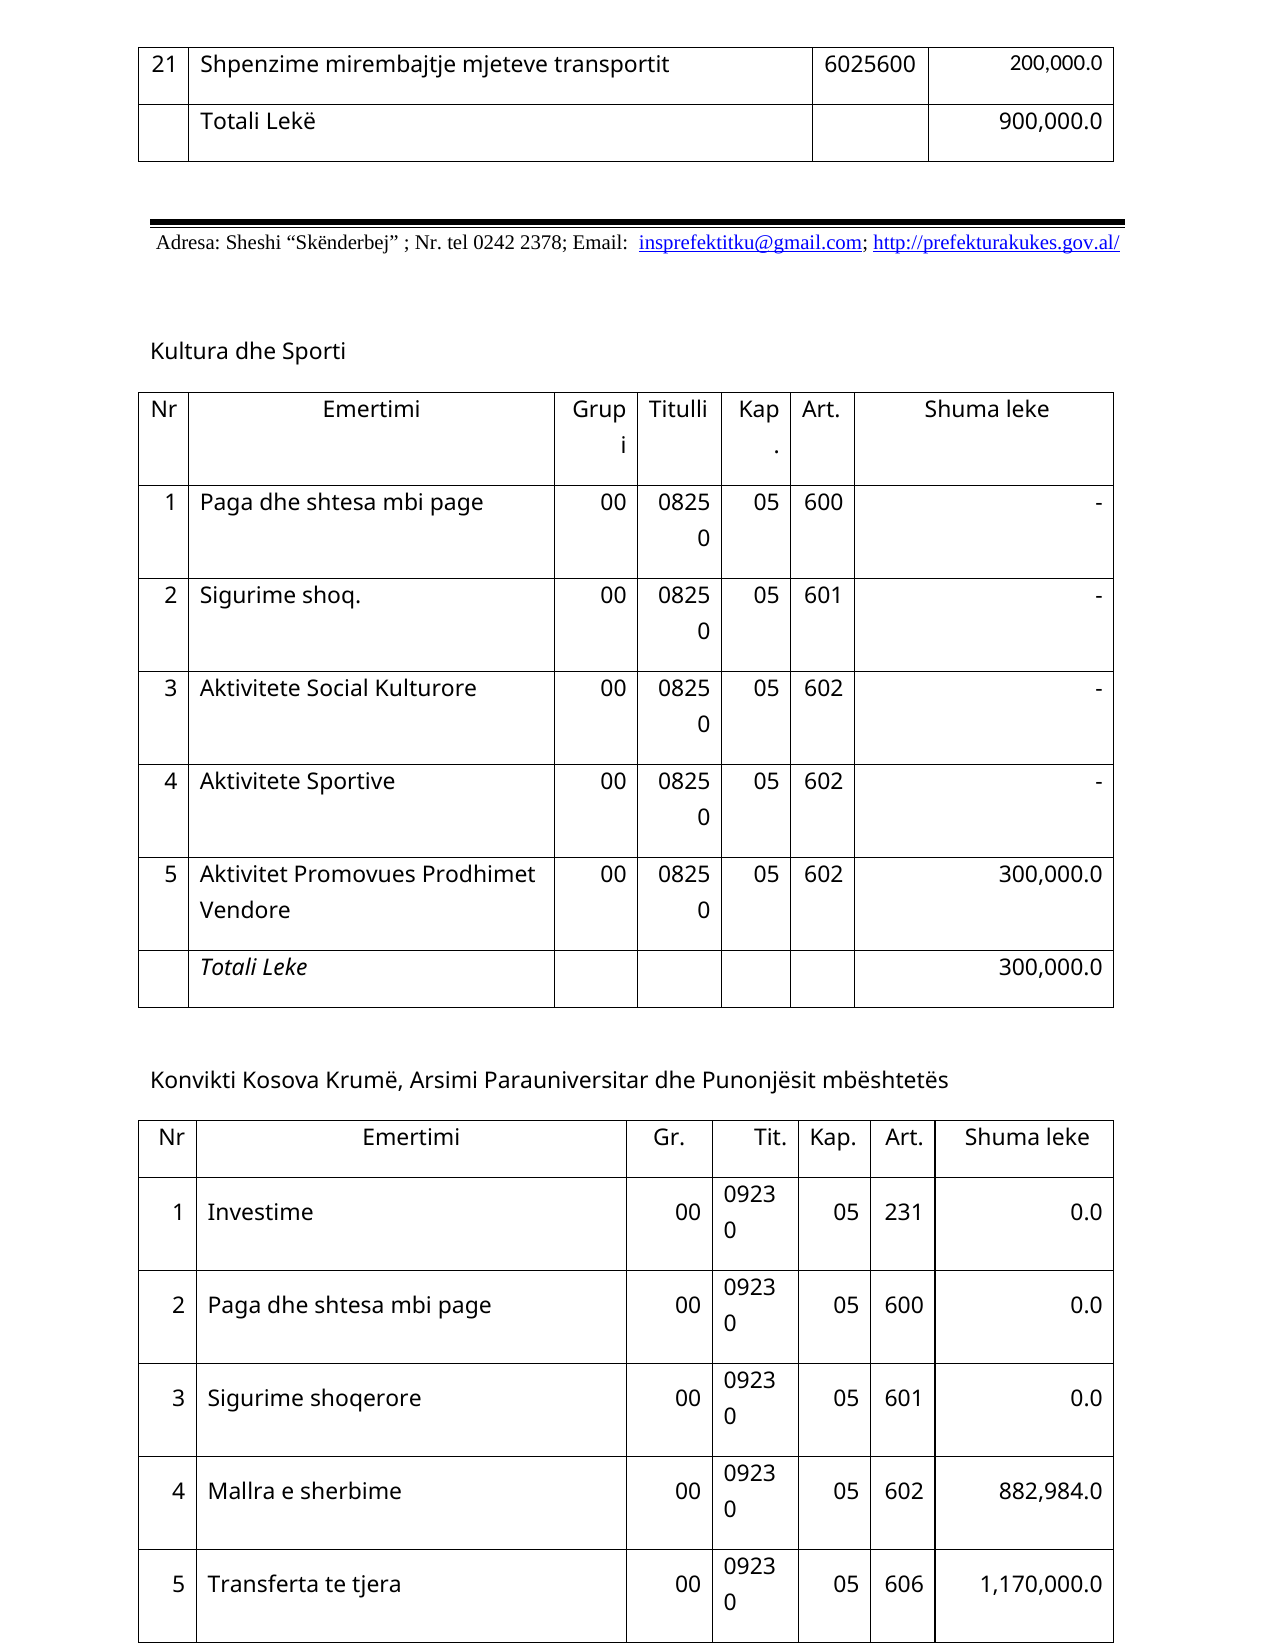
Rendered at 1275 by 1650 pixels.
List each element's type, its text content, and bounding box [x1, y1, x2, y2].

table_cell - [855, 579, 1113, 671]
table_cell [139, 951, 188, 1007]
table_header Nr [139, 393, 188, 485]
table_cell Transferta te tjera [197, 1550, 626, 1642]
table_header Titulli [638, 393, 721, 485]
table_cell 08250 [638, 579, 721, 671]
table_cell 08250 [638, 765, 721, 857]
table_cell Investime [197, 1178, 626, 1270]
table_cell 09230 [713, 1271, 798, 1363]
table_cell 602 [791, 672, 854, 764]
table_cell 21 [139, 48, 188, 104]
table_cell 300,000.0 [855, 858, 1113, 949]
table_cell 00 [627, 1178, 712, 1270]
table_cell 600 [871, 1271, 934, 1363]
table_cell [555, 951, 637, 1007]
table_cell Shuma leke [936, 1121, 1113, 1177]
table_cell Aktivitete Sportive [189, 765, 554, 857]
table_cell 1 [139, 1178, 196, 1270]
table_cell 882,984.0 [936, 1457, 1113, 1549]
table_cell 0.0 [936, 1364, 1113, 1456]
table_cell 00 [555, 765, 637, 857]
table_cell Aktivitet Promovues Prodhimet Vendore [189, 858, 554, 949]
table_cell 606 [871, 1550, 934, 1642]
table_cell 00 [627, 1550, 712, 1642]
text Adresa: Sheshi “Skënderbej” ; Nr. tel 0242 2378; Email: insprefektitku@gmail.com; http://prefekturakukes.gov.al/ [150, 228, 1125, 254]
table_cell 00 [627, 1457, 712, 1549]
table_cell 00 [555, 579, 637, 671]
table_cell 300,000.0 [855, 951, 1113, 1007]
table_cell Nr [139, 1121, 196, 1177]
table_cell 231 [871, 1178, 934, 1270]
table_cell 200,000.0 [929, 48, 1113, 104]
table_cell [638, 951, 721, 1007]
table_cell - [855, 672, 1113, 764]
table_cell 900,000.0 [929, 105, 1113, 161]
table_header Grupi [555, 393, 637, 485]
table_cell Sigurime shoq. [189, 579, 554, 671]
table_header Konvikti Kosova Krumë, Arsimi Parauniversitar dhe Punonjësit mbështetës [139, 1064, 1114, 1120]
table_cell Mallra e sherbime [197, 1457, 626, 1549]
table_cell 2 [139, 1271, 196, 1363]
table_cell Totali Lekë [189, 105, 812, 161]
table_cell [139, 105, 188, 161]
table_cell Tit. [713, 1121, 798, 1177]
table_cell 0.0 [936, 1178, 1113, 1270]
table_cell 00 [627, 1364, 712, 1456]
table_cell - [855, 486, 1113, 578]
table_cell 1,170,000.0 [936, 1550, 1113, 1642]
table_cell 602 [791, 765, 854, 857]
table_cell 2 [139, 579, 188, 671]
table_cell Emertimi [197, 1121, 626, 1177]
table_cell 3 [139, 1364, 196, 1456]
table_cell 5 [139, 1550, 196, 1642]
table_cell Paga dhe shtesa mbi page [189, 486, 554, 578]
table_cell 4 [139, 1457, 196, 1549]
table_cell 08250 [638, 672, 721, 764]
table_cell Art. [871, 1121, 934, 1177]
table_cell 09230 [713, 1364, 798, 1456]
table_cell 6025600 [813, 48, 928, 104]
text Kultura dhe Sporti [150, 335, 1125, 367]
table_cell 00 [555, 858, 637, 949]
table_cell 4 [139, 765, 188, 857]
table_cell 05 [722, 765, 790, 857]
table_cell 5 [139, 858, 188, 949]
table_cell Aktivitete Social Kulturore [189, 672, 554, 764]
table_cell 00 [555, 672, 637, 764]
table_cell - [855, 765, 1113, 857]
table_cell 601 [791, 579, 854, 671]
table_header Kap. [722, 393, 790, 485]
table_cell 00 [555, 486, 637, 578]
table_cell 05 [799, 1178, 870, 1270]
table_cell Totali Leke [189, 951, 554, 1007]
table_cell 600 [791, 486, 854, 578]
table_cell 08250 [638, 858, 721, 949]
table_cell 05 [799, 1550, 870, 1642]
table_cell 05 [722, 672, 790, 764]
table_cell [813, 105, 928, 161]
table_cell 05 [799, 1364, 870, 1456]
table_cell 09230 [713, 1178, 798, 1270]
table_cell 05 [722, 486, 790, 578]
table_cell 602 [791, 858, 854, 949]
table_cell Shpenzime mirembajtje mjeteve transportit [189, 48, 812, 104]
table_header Emertimi [189, 393, 554, 485]
table_cell 09230 [713, 1457, 798, 1549]
table_cell 3 [139, 672, 188, 764]
table_cell 1 [139, 486, 188, 578]
table_cell 602 [871, 1457, 934, 1549]
table_cell 0.0 [936, 1271, 1113, 1363]
table_cell 00 [627, 1271, 712, 1363]
table_cell 05 [799, 1271, 870, 1363]
table_cell 08250 [638, 486, 721, 578]
table_cell 05 [722, 579, 790, 671]
table_header Art. [791, 393, 854, 485]
table_cell 601 [871, 1364, 934, 1456]
table_cell [722, 951, 790, 1007]
table_cell 05 [799, 1457, 870, 1549]
table_cell [791, 951, 854, 1007]
table_cell 09230 [713, 1550, 798, 1642]
table_cell Paga dhe shtesa mbi page [197, 1271, 626, 1363]
table_cell Kap. [799, 1121, 870, 1177]
table_header Shuma leke [855, 393, 1113, 485]
table_cell Gr. [627, 1121, 712, 1177]
table_cell 05 [722, 858, 790, 949]
table_cell Sigurime shoqerore [197, 1364, 626, 1456]
